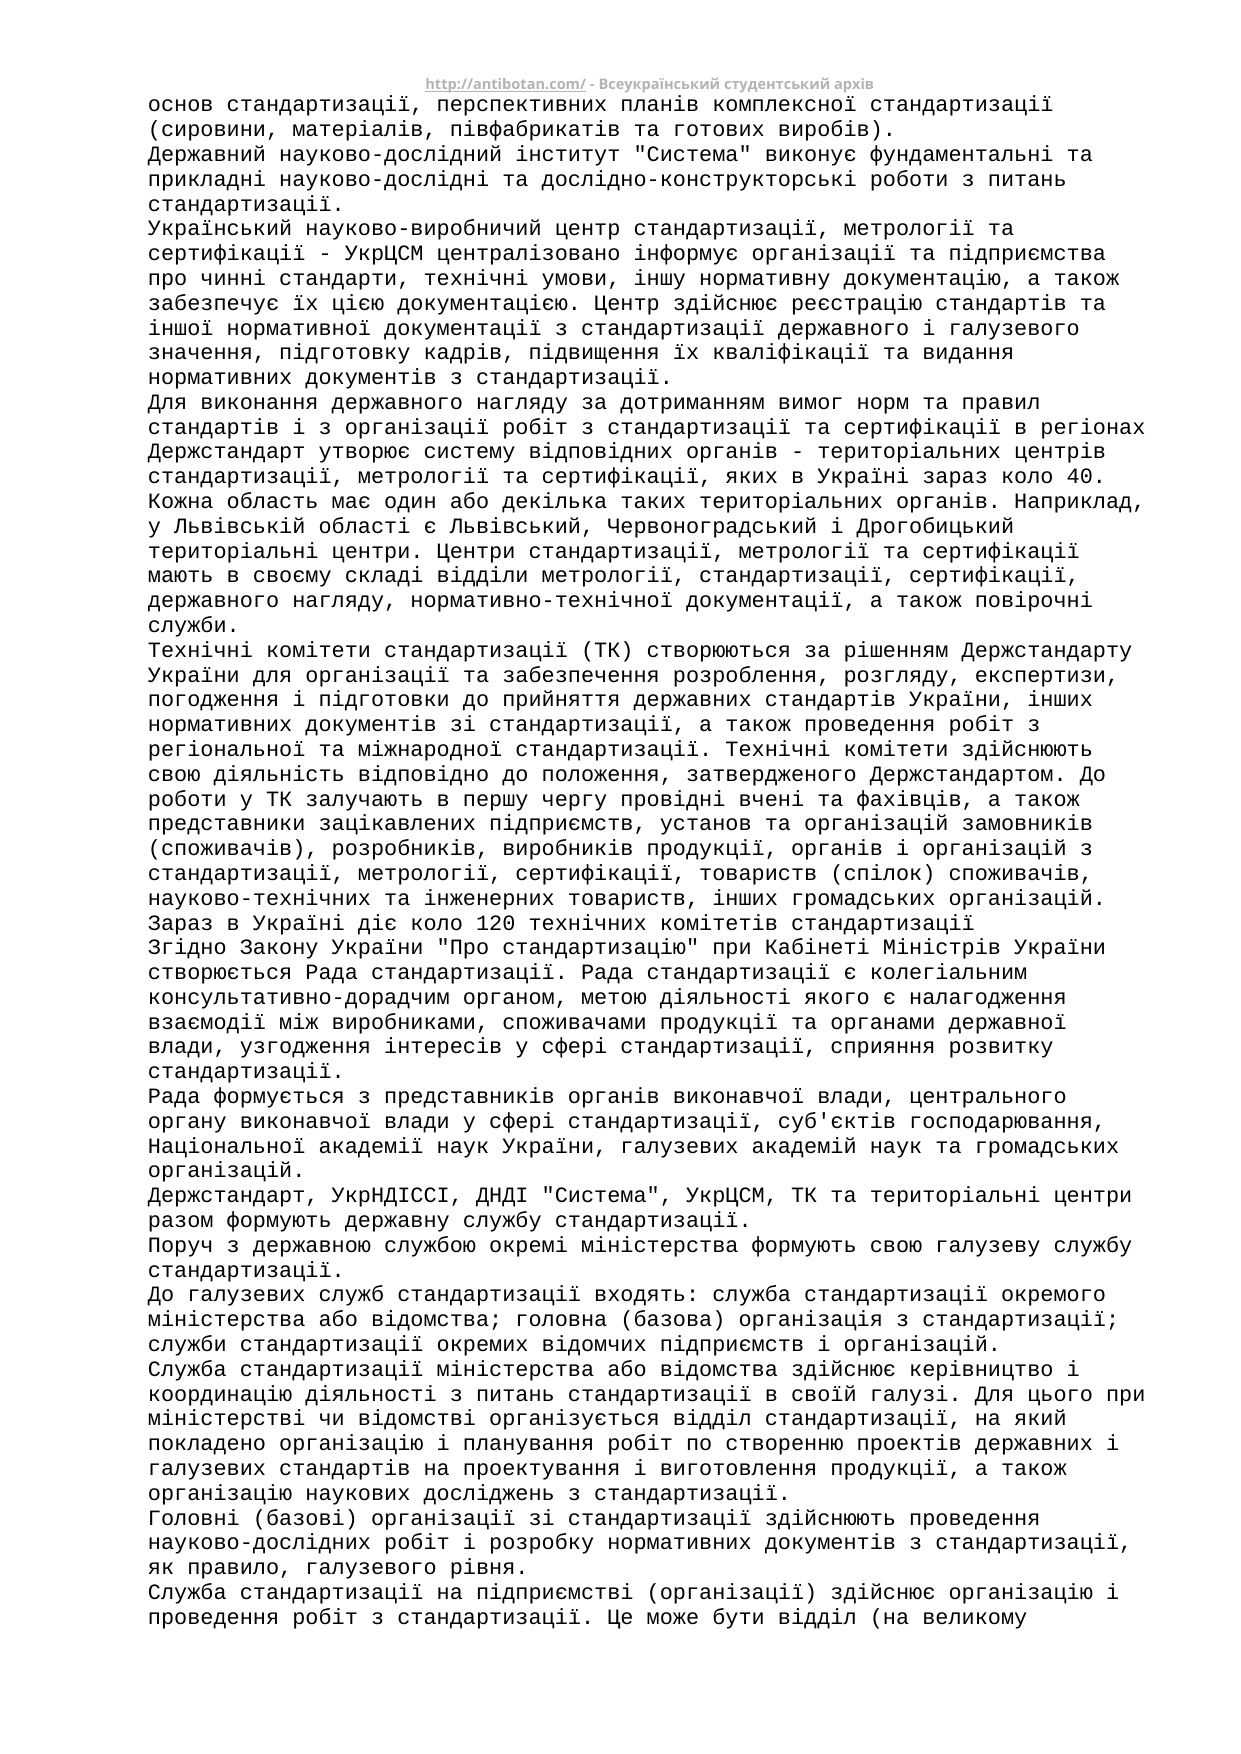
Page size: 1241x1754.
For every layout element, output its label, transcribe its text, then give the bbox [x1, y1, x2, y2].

text Державний науково-дослідний інститут "Система" виконує фундаментальні та прикладні науково-дослідні та дослідно-конструкторські роботи з питань стандартизації. [148, 143, 1152, 218]
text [148, 94, 1152, 143]
text Рада формується з представників органів виконавчої влади, центрального органу виконавчої влади у сфері стандартизації, суб'єктів господарювання, Національної академії наук України, галузевих академій наук та громадських організацій. [148, 1085, 1152, 1184]
text Для виконання державного нагляду за дотриманням вимог норм та правил стандартів і з організації робіт з стандартизації та сертифікації в регіонах Держстандарт утворює систему відповідних органів - територіальних центрів стандартизації, метрології та сертифікації, яких в Україні зараз коло 40. Кожна область має один або декілька таких територіальних органів. Наприклад, у Львівській області є Львівський, Червоноградський і Дрогобицький територіальні центри. Центри стандартизації, метрології та сертифікації мають в своєму складі відділи метрології, стандартизації, сертифікації, державного нагляду, нормативно-технічної документації, а також повірочні служби. [148, 391, 1152, 639]
text Головні (базові) організації зі стандартизації здійснюють проведення науково-дослідних робіт і розробку нормативних документів з стандартизації, як правило, галузевого рівня. [148, 1507, 1152, 1581]
text Служба стандартизації міністерства або відомства здійснює керівництво і координацію діяльності з питань стандартизації в своїй галузі. Для цього при міністерстві чи відомстві організується відділ стандартизації, на який покладено організацію і планування робіт по створенню проектів державних і галузевих стандартів на проектування і виготовлення продукції, а також організацію наукових досліджень з стандартизації. [148, 1358, 1152, 1507]
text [148, 1581, 1152, 1631]
text Згідно Закону України "Про стандартизацію" при Кабінеті Міністрів України створюється Рада стандартизації. Рада стандартизації є колегіальним консультативно-дорадчим органом, метою діяльності якого є налагодження взаємодії між виробниками, споживачами продукції та органами державної влади, узгодження інтересів у сфері стандартизації, сприяння розвитку стандартизації. [148, 937, 1152, 1085]
text Український науково-виробничий центр стандартизації, метрології та сертифікації - УкрЦСМ централізовано інформує організації та підприємства про чинні стандарти, технічні умови, іншу нормативну документацію, а також забезпечує їх цією документацією. Центр здійснює реєстрацію стандартів та іншої нормативної документації з стандартизації державного і галузевого значення, підготовку кадрів, підвищення їх кваліфікації та видання нормативних документів з стандартизації. [148, 218, 1152, 391]
text Технічні комітети стандартизації (ТК) створюються за рішенням Держстандарту України для організації та забезпечення розроблення, розгляду, експертизи, погодження і підготовки до прийняття державних стандартів України, інших нормативних документів зі стандартизації, а також проведення робіт з регіональної та міжнародної стандартизації. Технічні комітети здійснюють свою діяльність відповідно до положення, затвердженого Держстандартом. До роботи у ТК залучають в першу чергу провідні вчені та фахівців, а також представники зацікавлених підприємств, установ та організацій замовників (споживачів), розробників, виробників продукції, органів і організацій з стандартизації, метрології, сертифікації, товариств (спілок) споживачів, науково-технічних та інженерних товариств, інших громадських організацій. Зараз в Україні діє коло 120 технічних комітетів стандартизації [148, 639, 1152, 937]
text Поруч з державною службою окремі міністерства формують свою галузеву службу стандартизації. [148, 1234, 1152, 1284]
text До галузевих служб стандартизації входять: служба стандартизації окремого міністерства або відомства; головна (базова) організація з стандартизації; служби стандартизації окремих відомчих підприємств і організацій. [148, 1284, 1152, 1358]
text Держстандарт, УкрНДІССІ, ДНДІ "Система", УкрЦСМ, ТК та територіальні центри разом формують державну службу стандартизації. [148, 1184, 1152, 1234]
